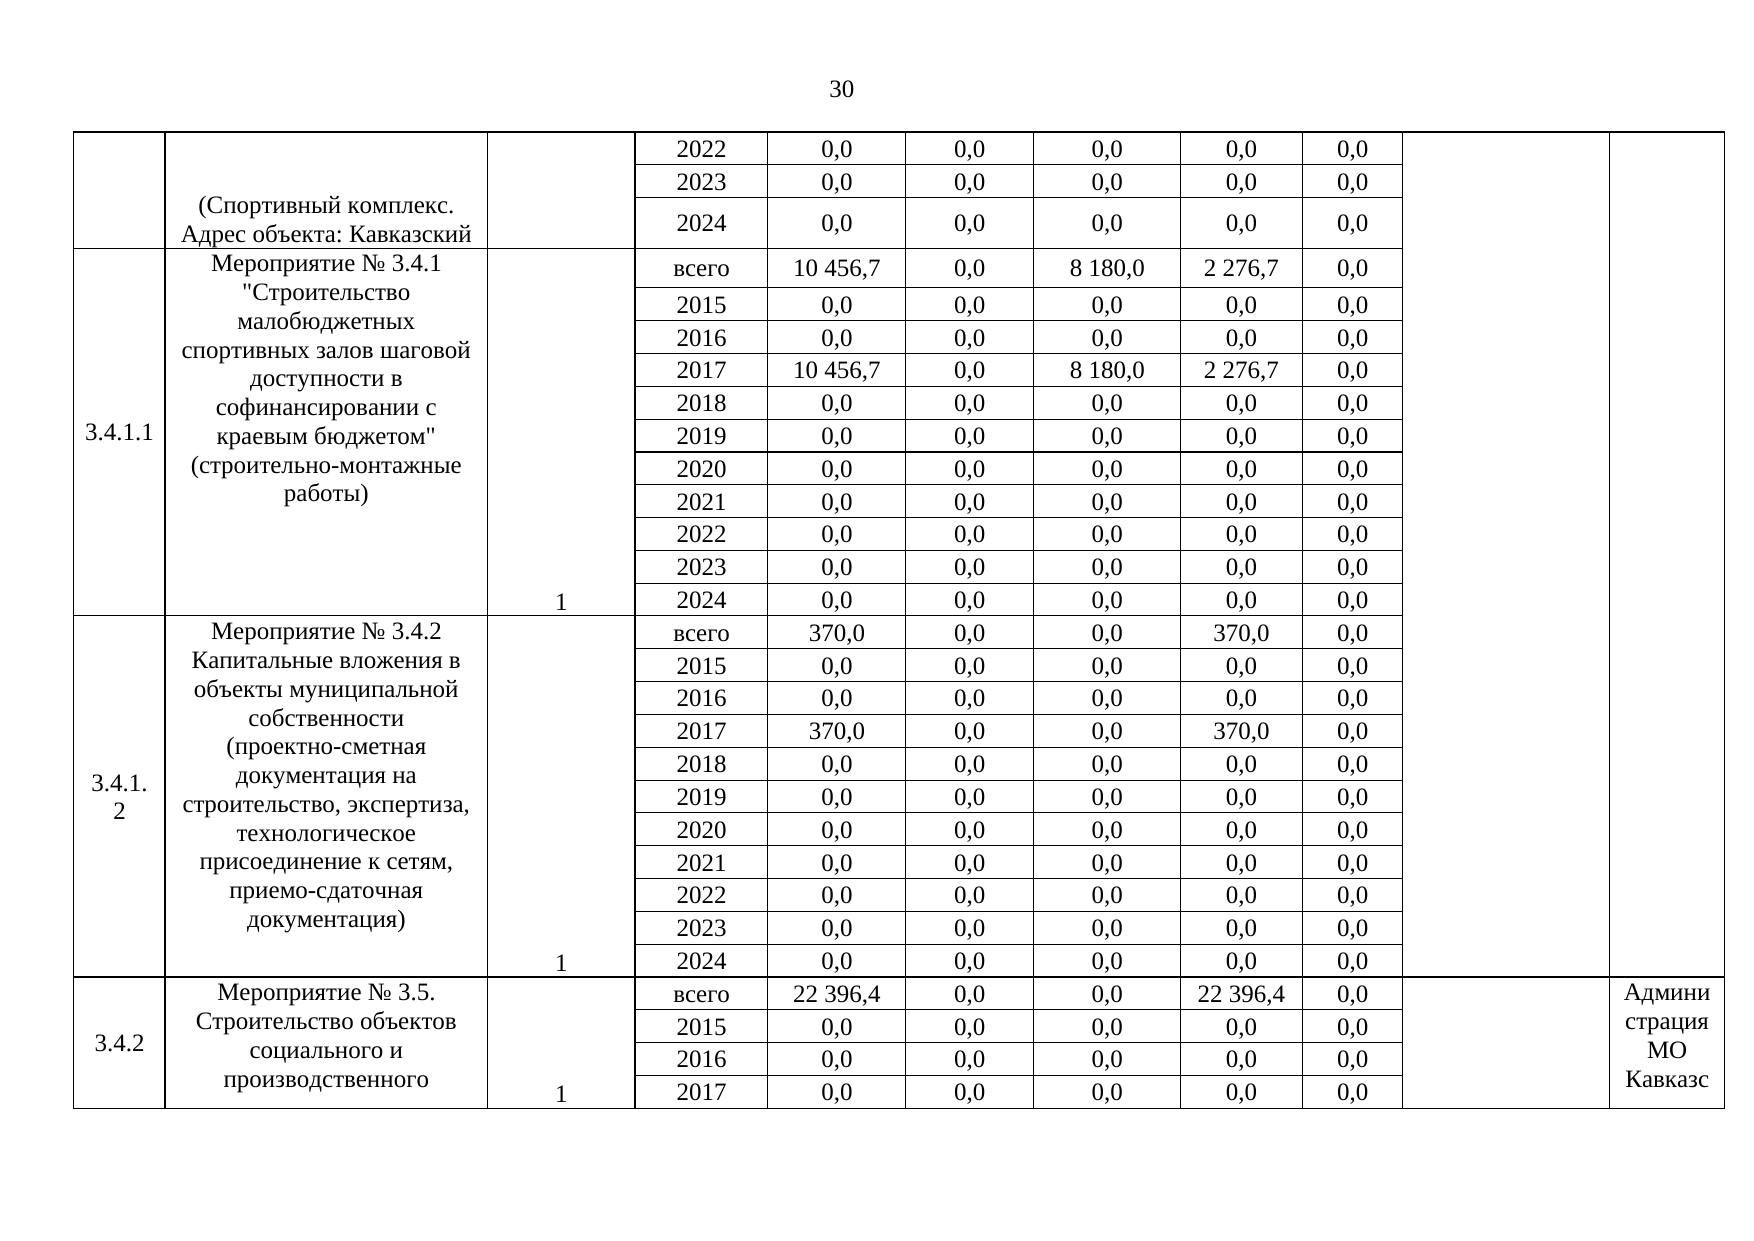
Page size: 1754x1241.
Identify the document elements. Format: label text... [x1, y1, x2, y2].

table_cell 2019 [636, 420, 767, 451]
table_cell 0,0 [1181, 1043, 1302, 1075]
table_cell 2021 [636, 846, 767, 878]
table_cell 0,0 [1034, 288, 1180, 320]
table_cell 0,0 [906, 1076, 1033, 1108]
table_cell 2023 [636, 165, 767, 197]
table_cell 0,0 [1034, 879, 1180, 911]
table_cell 0,0 [1303, 781, 1402, 812]
table_cell 0,0 [1303, 616, 1402, 648]
table_cell 0,0 [1181, 518, 1302, 550]
table_cell 0,0 [768, 485, 905, 517]
table_cell 0,0 [1034, 485, 1180, 517]
table_cell 2024 [636, 584, 767, 615]
table_cell 0,0 [1303, 1076, 1402, 1108]
table_cell 0,0 [906, 584, 1033, 615]
table_cell 3.4.2 [74, 978, 164, 1108]
table_cell 0,0 [1034, 453, 1180, 484]
table_cell 0,0 [1181, 879, 1302, 911]
table_cell 0,0 [768, 682, 905, 714]
table_cell 0,0 [906, 354, 1033, 386]
table_cell 0,0 [1181, 551, 1302, 583]
table_cell 0,0 [906, 813, 1033, 845]
table_cell 0,0 [1034, 649, 1180, 681]
table_cell 2024 [636, 945, 767, 976]
table_cell 0,0 [1303, 945, 1402, 976]
table_cell 0,0 [906, 1043, 1033, 1075]
table_cell 0,0 [768, 846, 905, 878]
table_cell 0,0 [1181, 485, 1302, 517]
table_cell 2017 [636, 354, 767, 386]
table_cell 0,0 [768, 912, 905, 943]
table_cell 0,0 [768, 518, 905, 550]
table_cell 2019 [636, 781, 767, 812]
table_cell 0,0 [906, 387, 1033, 418]
table_cell 0,0 [1181, 846, 1302, 878]
table_cell 0,0 [1181, 1010, 1302, 1042]
table_cell 0,0 [1303, 518, 1402, 550]
table_cell 0,0 [1034, 387, 1180, 418]
table_cell 0,0 [1034, 945, 1180, 976]
table_cell 0,0 [768, 453, 905, 484]
table_cell 0,0 [1303, 846, 1402, 878]
table_cell 0,0 [1181, 649, 1302, 681]
table_cell 0,0 [906, 485, 1033, 517]
table_cell 0,0 [1303, 485, 1402, 517]
table_cell 0,0 [1303, 1043, 1402, 1075]
table_cell 0,0 [1034, 616, 1180, 648]
table_cell 0,0 [906, 165, 1033, 197]
table_cell всего [636, 616, 767, 648]
table_cell 2020 [636, 453, 767, 484]
table_cell 2016 [636, 321, 767, 353]
table_cell 2020 [636, 813, 767, 845]
table_cell 0,0 [1034, 846, 1180, 878]
table_cell 0,0 [1034, 1076, 1180, 1108]
table_cell 0,0 [768, 1010, 905, 1042]
table_cell 0,0 [768, 198, 905, 247]
table_cell 2017 [636, 715, 767, 747]
table_cell 2024 [636, 198, 767, 247]
table_cell 2022 [636, 879, 767, 911]
table_cell всего [636, 978, 767, 1009]
table_cell 0,0 [1034, 165, 1180, 197]
table_cell 0,0 [1181, 682, 1302, 714]
table_cell 0,0 [1034, 321, 1180, 353]
table_cell 0,0 [906, 551, 1033, 583]
table_cell 0,0 [906, 288, 1033, 320]
table_cell 0,0 [768, 551, 905, 583]
table_cell 8 180,0 [1034, 354, 1180, 386]
table_cell 0,0 [1181, 321, 1302, 353]
table_cell 0,0 [1303, 978, 1402, 1009]
table_cell 0,0 [768, 165, 905, 197]
table_cell 0,0 [1181, 748, 1302, 779]
table_cell 0,0 [1034, 978, 1180, 1009]
table_cell 0,0 [906, 912, 1033, 943]
table_cell Мероприятие № 3.5. Строительство объектов социального и производственного комплексов (спортивной инфраструктуры) [166, 978, 487, 1108]
table_cell 370,0 [768, 715, 905, 747]
table_cell 2016 [636, 682, 767, 714]
table_cell 0,0 [1034, 1010, 1180, 1042]
table_cell 0,0 [906, 879, 1033, 911]
table_cell 0,0 [1181, 198, 1302, 247]
table_cell 0,0 [768, 879, 905, 911]
table_cell 0,0 [1181, 912, 1302, 943]
table_cell 0,0 [768, 387, 905, 418]
table_cell 8 180,0 [1034, 249, 1180, 287]
table_cell 0,0 [906, 453, 1033, 484]
table_cell 0,0 [1303, 354, 1402, 386]
table_cell 0,0 [1303, 584, 1402, 615]
table_cell 0,0 [1303, 879, 1402, 911]
table_cell 0,0 [768, 288, 905, 320]
table_cell 0,0 [1034, 1043, 1180, 1075]
table_cell Администрация МО Кавказский район [1610, 978, 1724, 1108]
table_cell 0,0 [768, 781, 905, 812]
table_cell 0,0 [1034, 781, 1180, 812]
table_cell 0,0 [1303, 551, 1402, 583]
table_cell 0,0 [906, 133, 1033, 164]
table_cell 0,0 [768, 321, 905, 353]
table_cell 0,0 [906, 748, 1033, 779]
table_cell 0,0 [1181, 1076, 1302, 1108]
table_cell 0,0 [1181, 420, 1302, 451]
table_cell 22 396,4 [1181, 978, 1302, 1009]
table_cell 0,0 [768, 945, 905, 976]
table_cell 0,0 [906, 198, 1033, 247]
table_cell 2023 [636, 551, 767, 583]
table_cell 0,0 [1034, 420, 1180, 451]
table_cell 2 276,7 [1181, 249, 1302, 287]
table_cell 0,0 [1303, 1010, 1402, 1042]
table_cell 0,0 [1181, 945, 1302, 976]
table_cell 0,0 [1303, 715, 1402, 747]
table_cell 0,0 [768, 584, 905, 615]
table_cell всего [636, 249, 767, 287]
table_cell 370,0 [1181, 715, 1302, 747]
table_cell 0,0 [1303, 165, 1402, 197]
table_cell 0,0 [1034, 584, 1180, 615]
table_cell 1 [488, 249, 634, 615]
table_cell 2015 [636, 288, 767, 320]
table_cell 0,0 [1303, 321, 1402, 353]
table_cell 2018 [636, 748, 767, 779]
table_cell 1 [488, 616, 634, 976]
table_cell 0,0 [1034, 551, 1180, 583]
table_cell 0,0 [768, 1043, 905, 1075]
table_cell 0,0 [768, 649, 905, 681]
table_cell 0,0 [906, 945, 1033, 976]
table_cell 2015 [636, 1010, 767, 1042]
table_cell 0,0 [1303, 649, 1402, 681]
table_cell Мероприятие № 3.4.1 "Строительство малобюджетных спортивных залов шаговой доступности в софинансировании с краевым бюджетом" (строительно-монтажные работы) [166, 249, 487, 615]
table_cell 0,0 [906, 1010, 1033, 1042]
table_cell 0,0 [906, 649, 1033, 681]
table_cell 10 456,7 [768, 249, 905, 287]
table_cell 0,0 [1303, 288, 1402, 320]
table_cell 0,0 [1303, 748, 1402, 779]
table_cell 0,0 [1181, 453, 1302, 484]
table_cell 3.4.1.1 [74, 249, 164, 615]
table_cell 0,0 [1034, 198, 1180, 247]
table_cell 0,0 [768, 1076, 905, 1108]
table_cell 2015 [636, 649, 767, 681]
table_cell 2 276,7 [1181, 354, 1302, 386]
table_cell 0,0 [1181, 133, 1302, 164]
table_cell 0,0 [1303, 682, 1402, 714]
table_cell 0,0 [1034, 518, 1180, 550]
table_cell 0,0 [1303, 420, 1402, 451]
table_cell 3.4.1. 2 [74, 616, 164, 976]
table_cell 0,0 [1181, 781, 1302, 812]
table_cell 0,0 [1034, 715, 1180, 747]
table_cell 0,0 [906, 249, 1033, 287]
table_cell 0,0 [1034, 133, 1180, 164]
table_cell 0,0 [906, 715, 1033, 747]
table_cell Мероприятие № 3.4.2 Капитальные вложения в объекты муниципальной собственности (проектно-сметная документация на строительство, экспертиза, технологическое присоединение к сетям, приемо-сдаточная документация) [166, 616, 487, 976]
table_cell 0,0 [1303, 387, 1402, 418]
table_cell 2022 [636, 133, 767, 164]
table_cell 0,0 [1181, 584, 1302, 615]
table_cell 0,0 [906, 616, 1033, 648]
table_cell 0,0 [1034, 748, 1180, 779]
table_cell 0,0 [906, 420, 1033, 451]
table_cell 0,0 [1303, 912, 1402, 943]
table_cell 0,0 [768, 748, 905, 779]
table_cell 0,0 [1181, 288, 1302, 320]
table_cell 2018 [636, 387, 767, 418]
table_cell 0,0 [906, 781, 1033, 812]
table_cell 0,0 [768, 813, 905, 845]
table_cell 0,0 [1303, 133, 1402, 164]
table_cell 0,0 [1303, 813, 1402, 845]
table_cell [1403, 978, 1609, 1108]
table_cell 0,0 [1181, 387, 1302, 418]
table_cell 0,0 [768, 133, 905, 164]
table_cell 0,0 [1303, 198, 1402, 247]
table_cell 0,0 [906, 978, 1033, 1009]
table_cell 370,0 [768, 616, 905, 648]
table_cell 0,0 [1034, 682, 1180, 714]
table_cell 0,0 [906, 518, 1033, 550]
table_cell 0,0 [906, 846, 1033, 878]
table_cell 22 396,4 [768, 978, 905, 1009]
table_cell 2017 [636, 1076, 767, 1108]
table_cell 2016 [636, 1043, 767, 1075]
table_cell 1 [488, 978, 634, 1108]
table_cell 0,0 [1181, 813, 1302, 845]
table_cell 0,0 [906, 682, 1033, 714]
table_cell 2021 [636, 485, 767, 517]
table_cell 370,0 [1181, 616, 1302, 648]
table_cell 10 456,7 [768, 354, 905, 386]
table_cell 0,0 [1303, 453, 1402, 484]
table_cell 0,0 [1034, 813, 1180, 845]
table_cell 2022 [636, 518, 767, 550]
table_cell 0,0 [768, 420, 905, 451]
table_cell 2023 [636, 912, 767, 943]
table_cell 0,0 [1303, 249, 1402, 287]
table_cell 0,0 [906, 321, 1033, 353]
table_cell 0,0 [1181, 165, 1302, 197]
table_cell 0,0 [1034, 912, 1180, 943]
